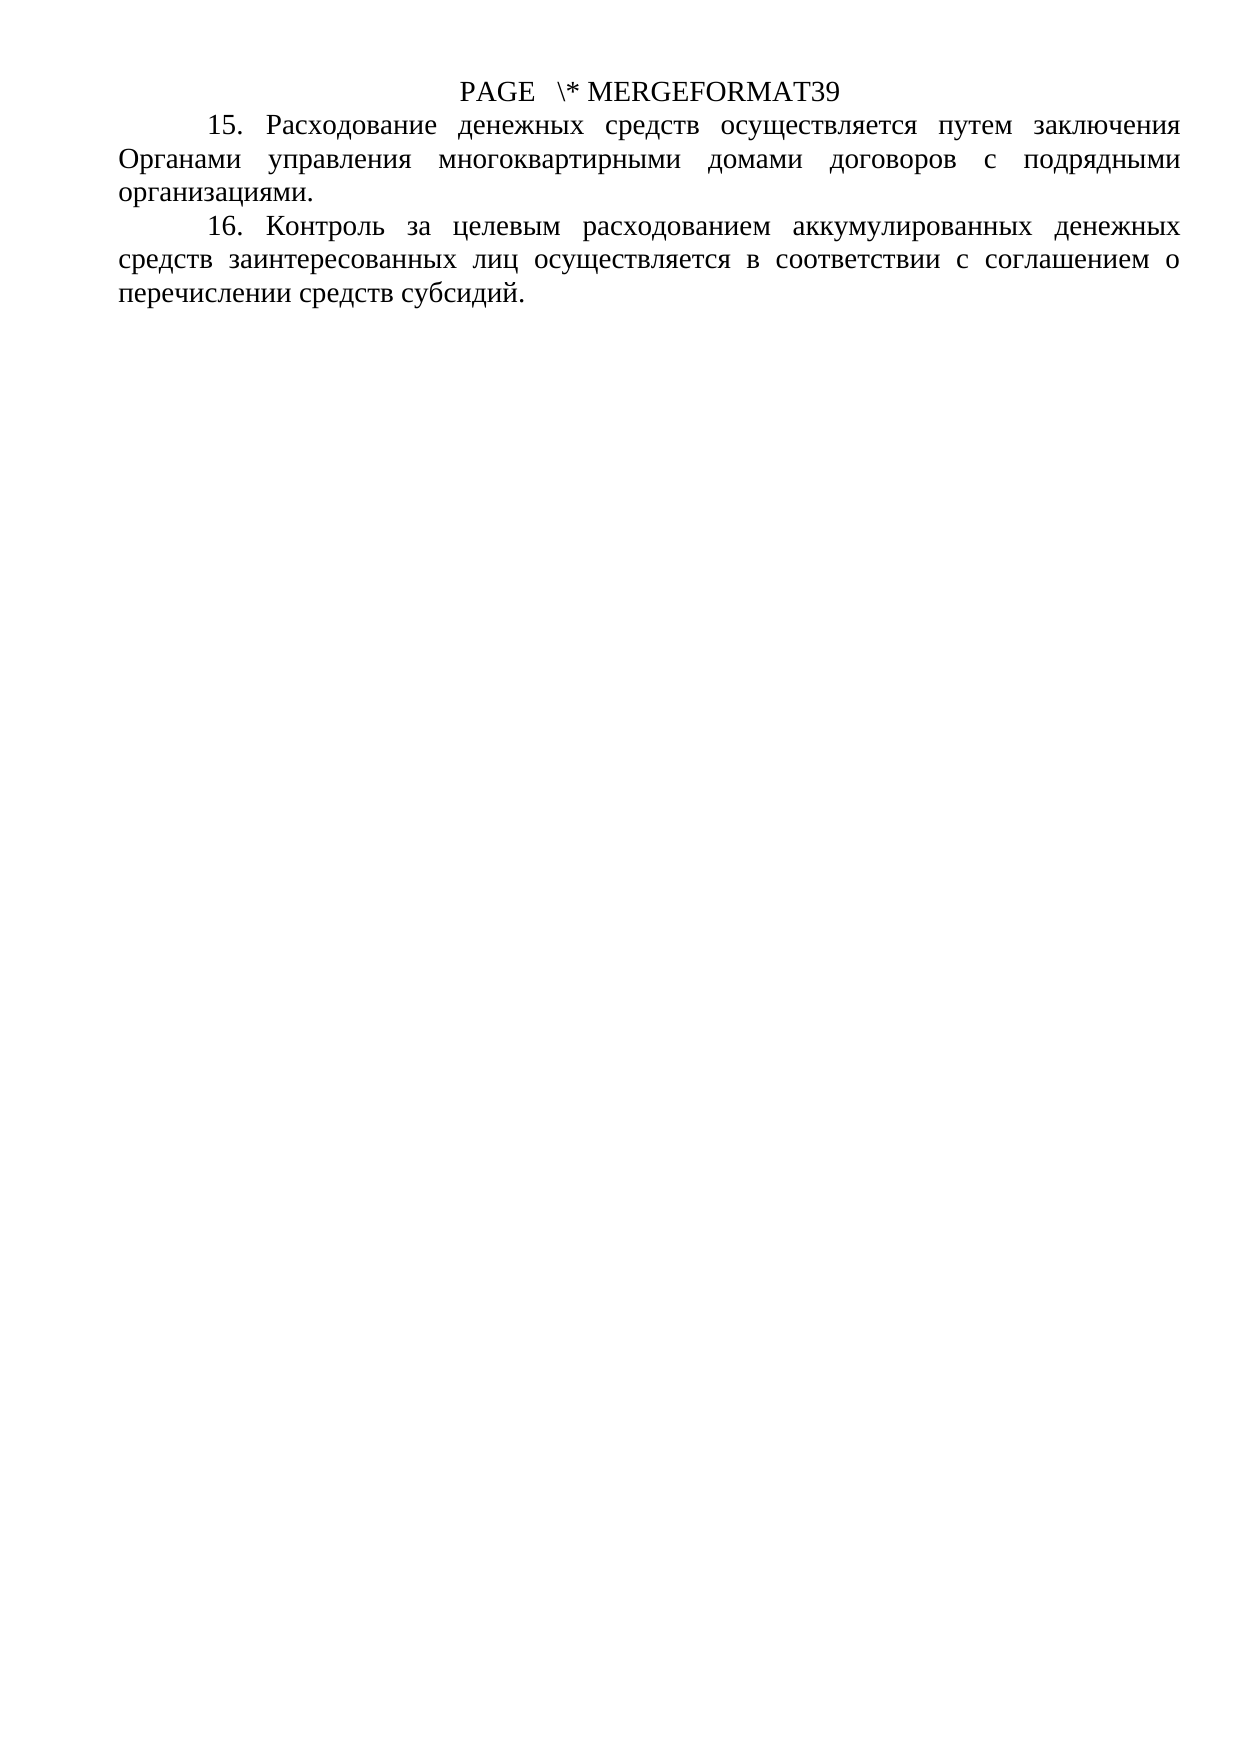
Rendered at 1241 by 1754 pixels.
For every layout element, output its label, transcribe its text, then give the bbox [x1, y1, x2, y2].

text 16. Контроль за целевым расходованием аккумулированных денежных средств заинтересованных лиц осуществляется в соответствии с соглашением о перечислении средств субсидий. [118, 208, 1181, 308]
text 15. Расходование денежных средств осуществляется путем заключения Органами управления многоквартирными домами договоров с подрядными организациями. [118, 107, 1181, 208]
